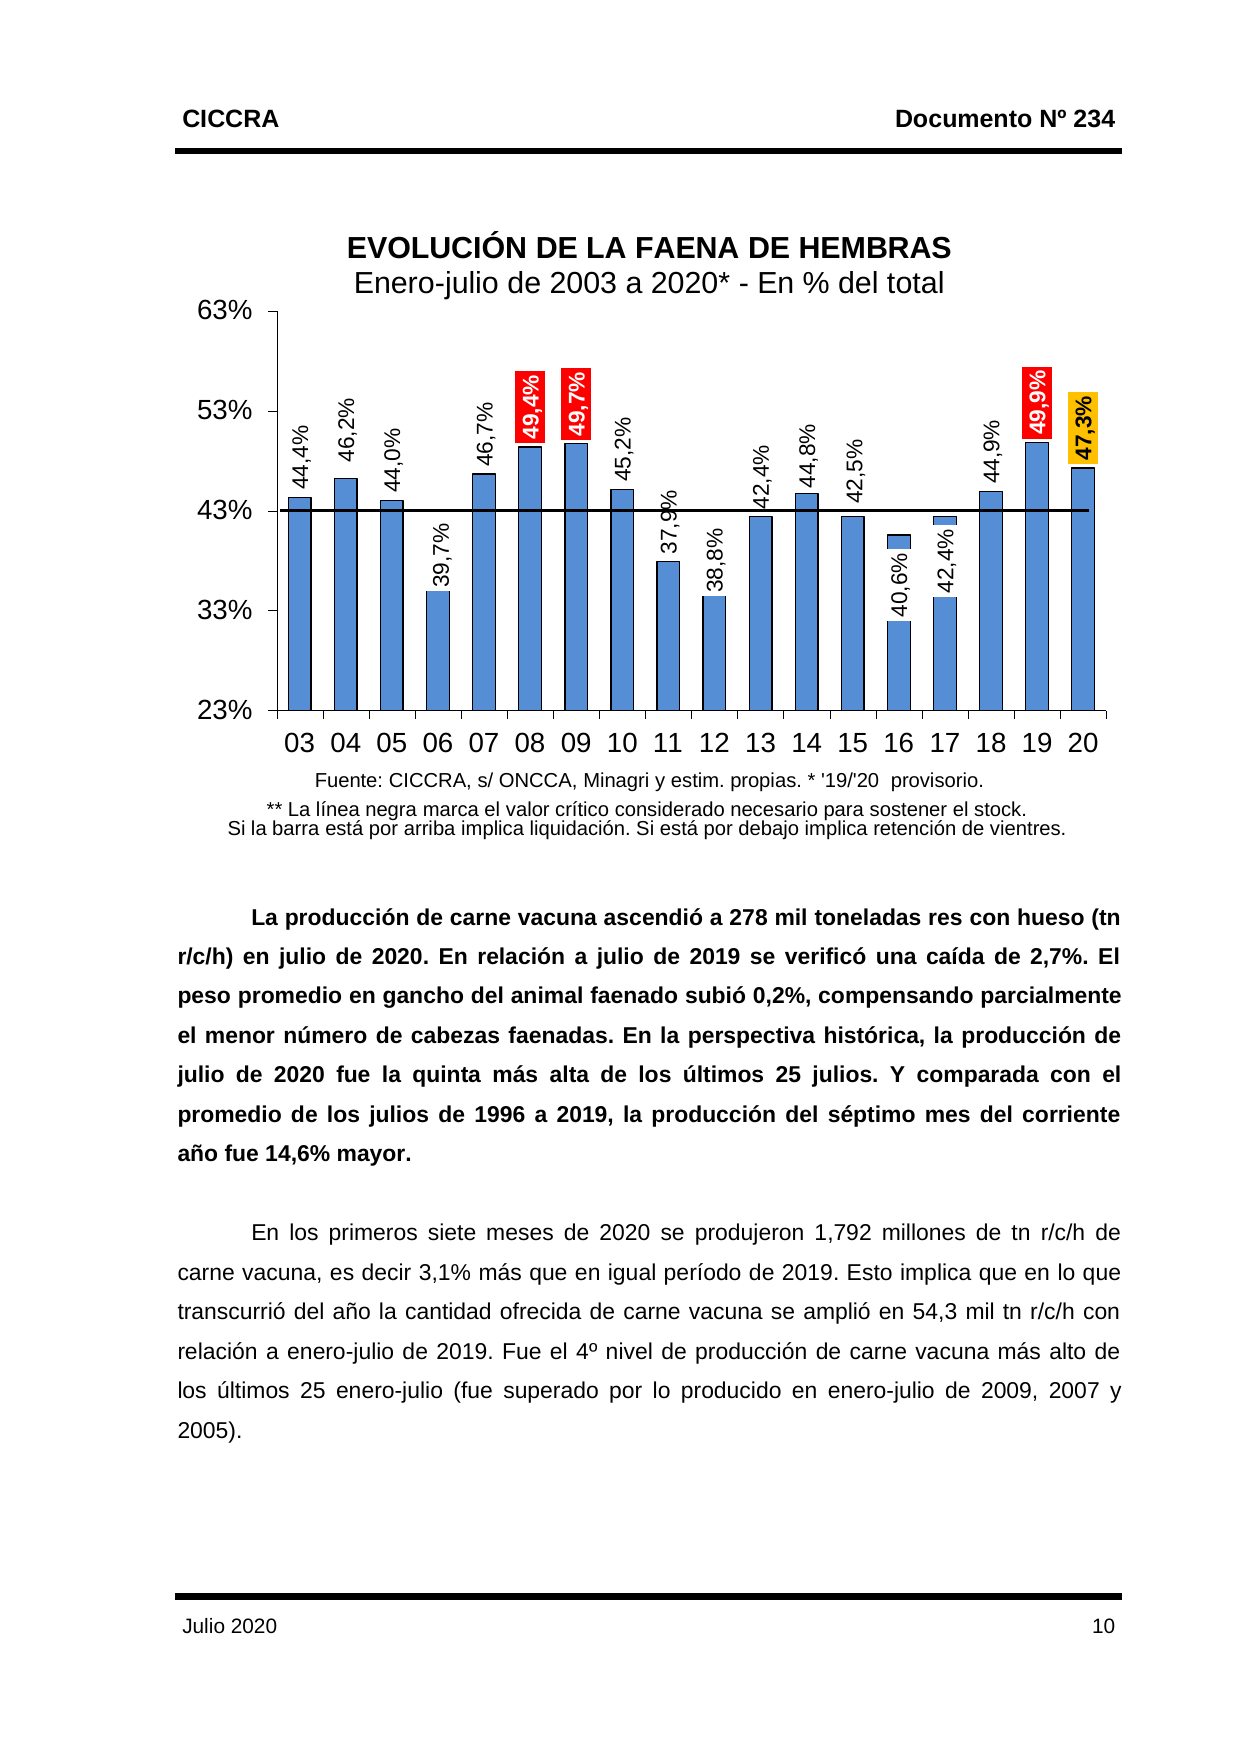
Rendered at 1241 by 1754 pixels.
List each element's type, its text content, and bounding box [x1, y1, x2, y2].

text La producción de carne vacuna ascendió a 278 mil toneladas res con hueso (tn r/c/h) en julio de 2020. En relación a julio de 2019 se verificó una caída de 2,7%. El peso promedio en gancho del animal faenado subió 0,2%, compensando parcialmente el menor número de cabezas faenadas. En la perspectiva histórica, la producción de julio de 2020 fue la quinta más alta de los últimos 25 julios. Y comparada con el promedio de los julios de 1996 a 2019, la producción del séptimo mes del corriente año fue 14,6% mayor. [177, 903, 1122, 1167]
text En los primeros siete meses de 2020 se produjeron 1,792 millones de tn r/c/h de carne vacuna, es decir 3,1% más que en igual período de 2019. Esto implica que en lo que transcurrió del año la cantidad ofrecida de carne vacuna se amplió en 54,3 mil tn r/c/h con relación a enero-julio de 2019. Fue el 4º nivel de producción de carne vacuna más alto de los últimos 25 enero-julio (fue superado por lo producido en enero-julio de 2009, 2007 y 2005). [177, 1219, 1122, 1443]
